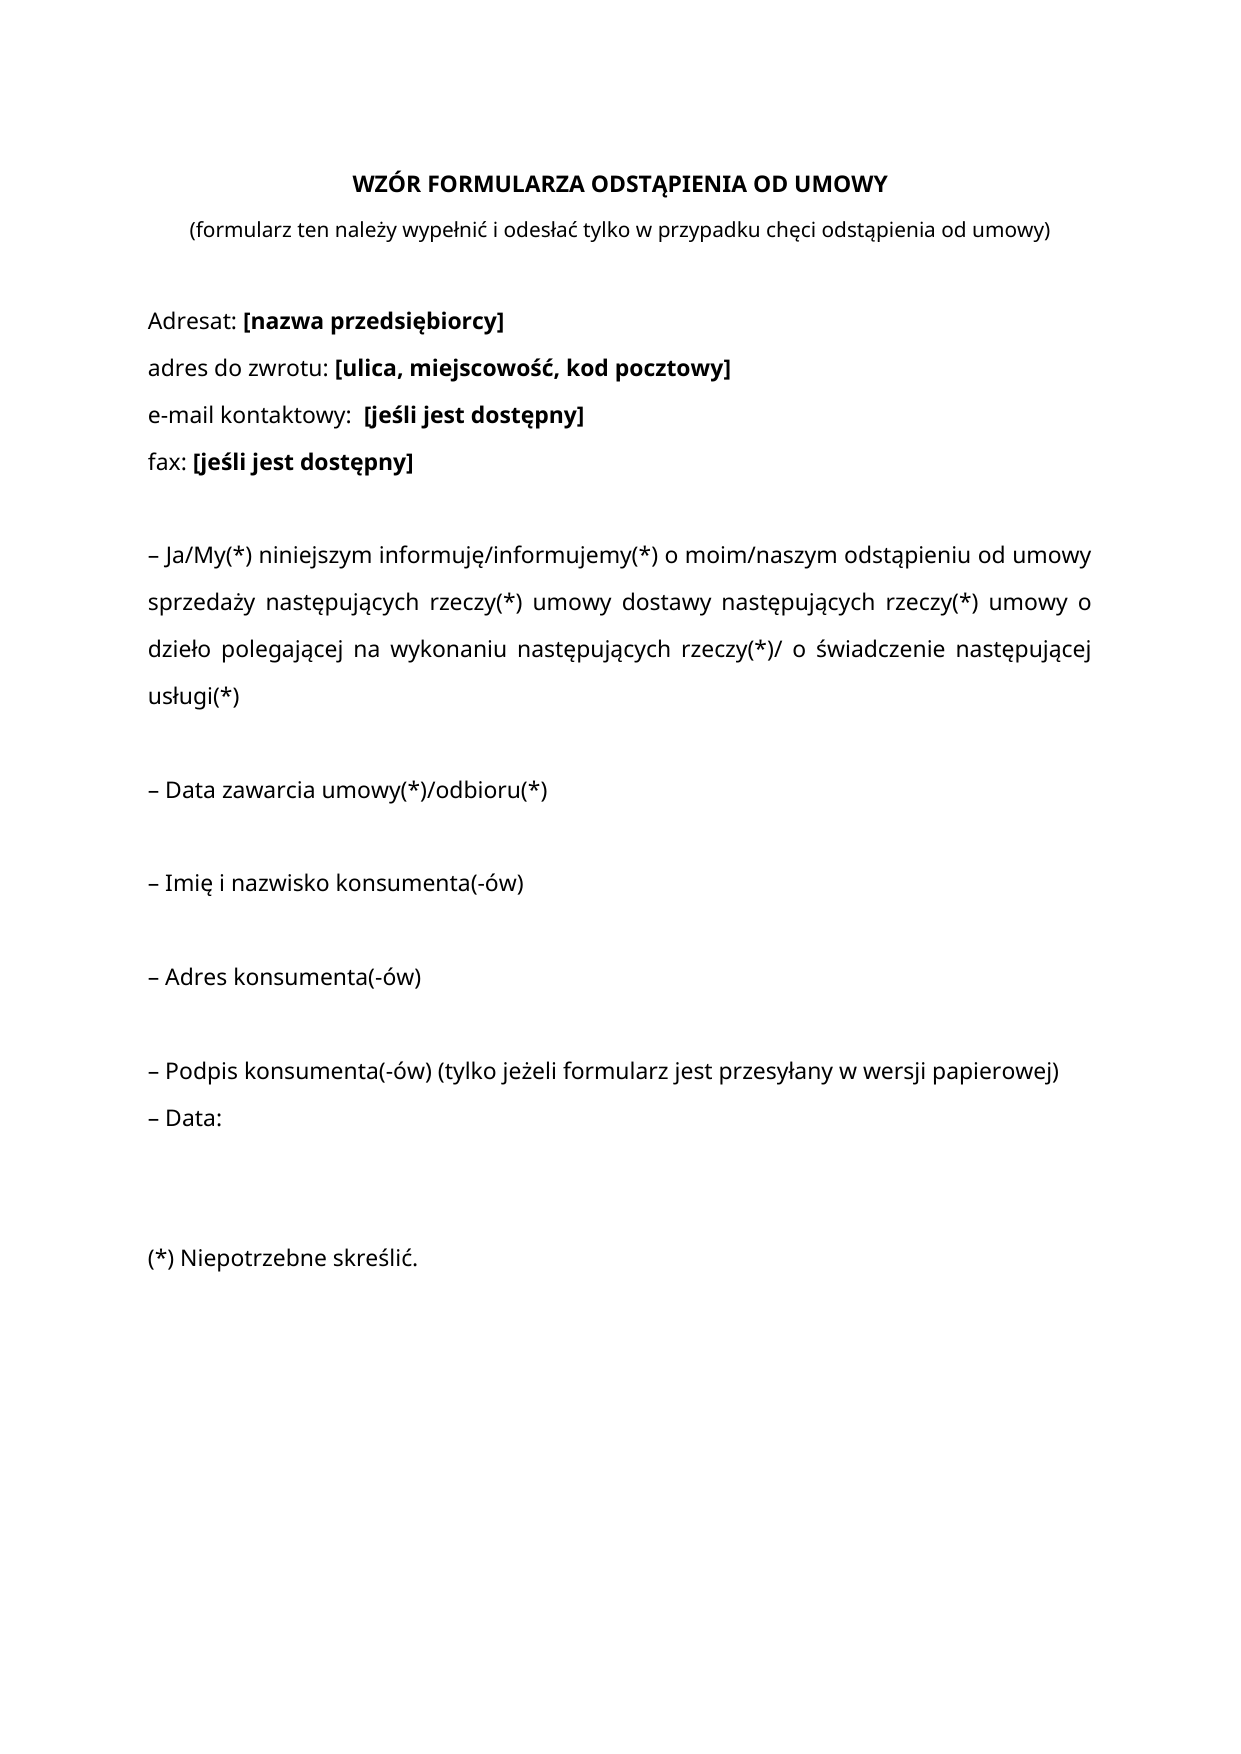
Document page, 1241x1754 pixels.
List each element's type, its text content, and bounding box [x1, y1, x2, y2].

text – Ja/My(*) niniejszym informuję/informujemy(*) o moim/naszym odstąpieniu od umowy sprzedaży następujących rzeczy(*) umowy dostawy następujących rzeczy(*) umowy o dzieło polegającej na wykonaniu następujących rzeczy(*)/ o świadczenie następującej usługi(*) [148, 539, 1093, 711]
text – Data zawarcia umowy(*)/odbioru(*) [148, 773, 1093, 805]
text (formularz ten należy wypełnić i odesłać tylko w przypadku chęci odstąpienia od umowy) [148, 215, 1093, 244]
text – Imię i nazwisko konsumenta(-ów) [148, 867, 1093, 898]
text – Podpis konsumenta(-ów) (tylko jeżeli formularz jest przesyłany w wersji papierowej) [148, 1055, 1093, 1086]
text e-mail kontaktowy: [jeśli jest dostępny] [148, 398, 1093, 430]
text WZÓR FORMULARZA ODSTĄPIENIA OD UMOWY [148, 168, 1093, 200]
text – Data: [148, 1102, 1093, 1133]
text adres do zwrotu: [ulica, miejscowość, kod pocztowy] [148, 352, 1093, 383]
text (*) Niepotrzebne skreślić. [148, 1242, 1093, 1273]
text Adresat: [nazwa przedsiębiorcy] [148, 305, 1093, 336]
text – Adres konsumenta(-ów) [148, 961, 1093, 992]
text fax: [jeśli jest dostępny] [148, 445, 1093, 477]
